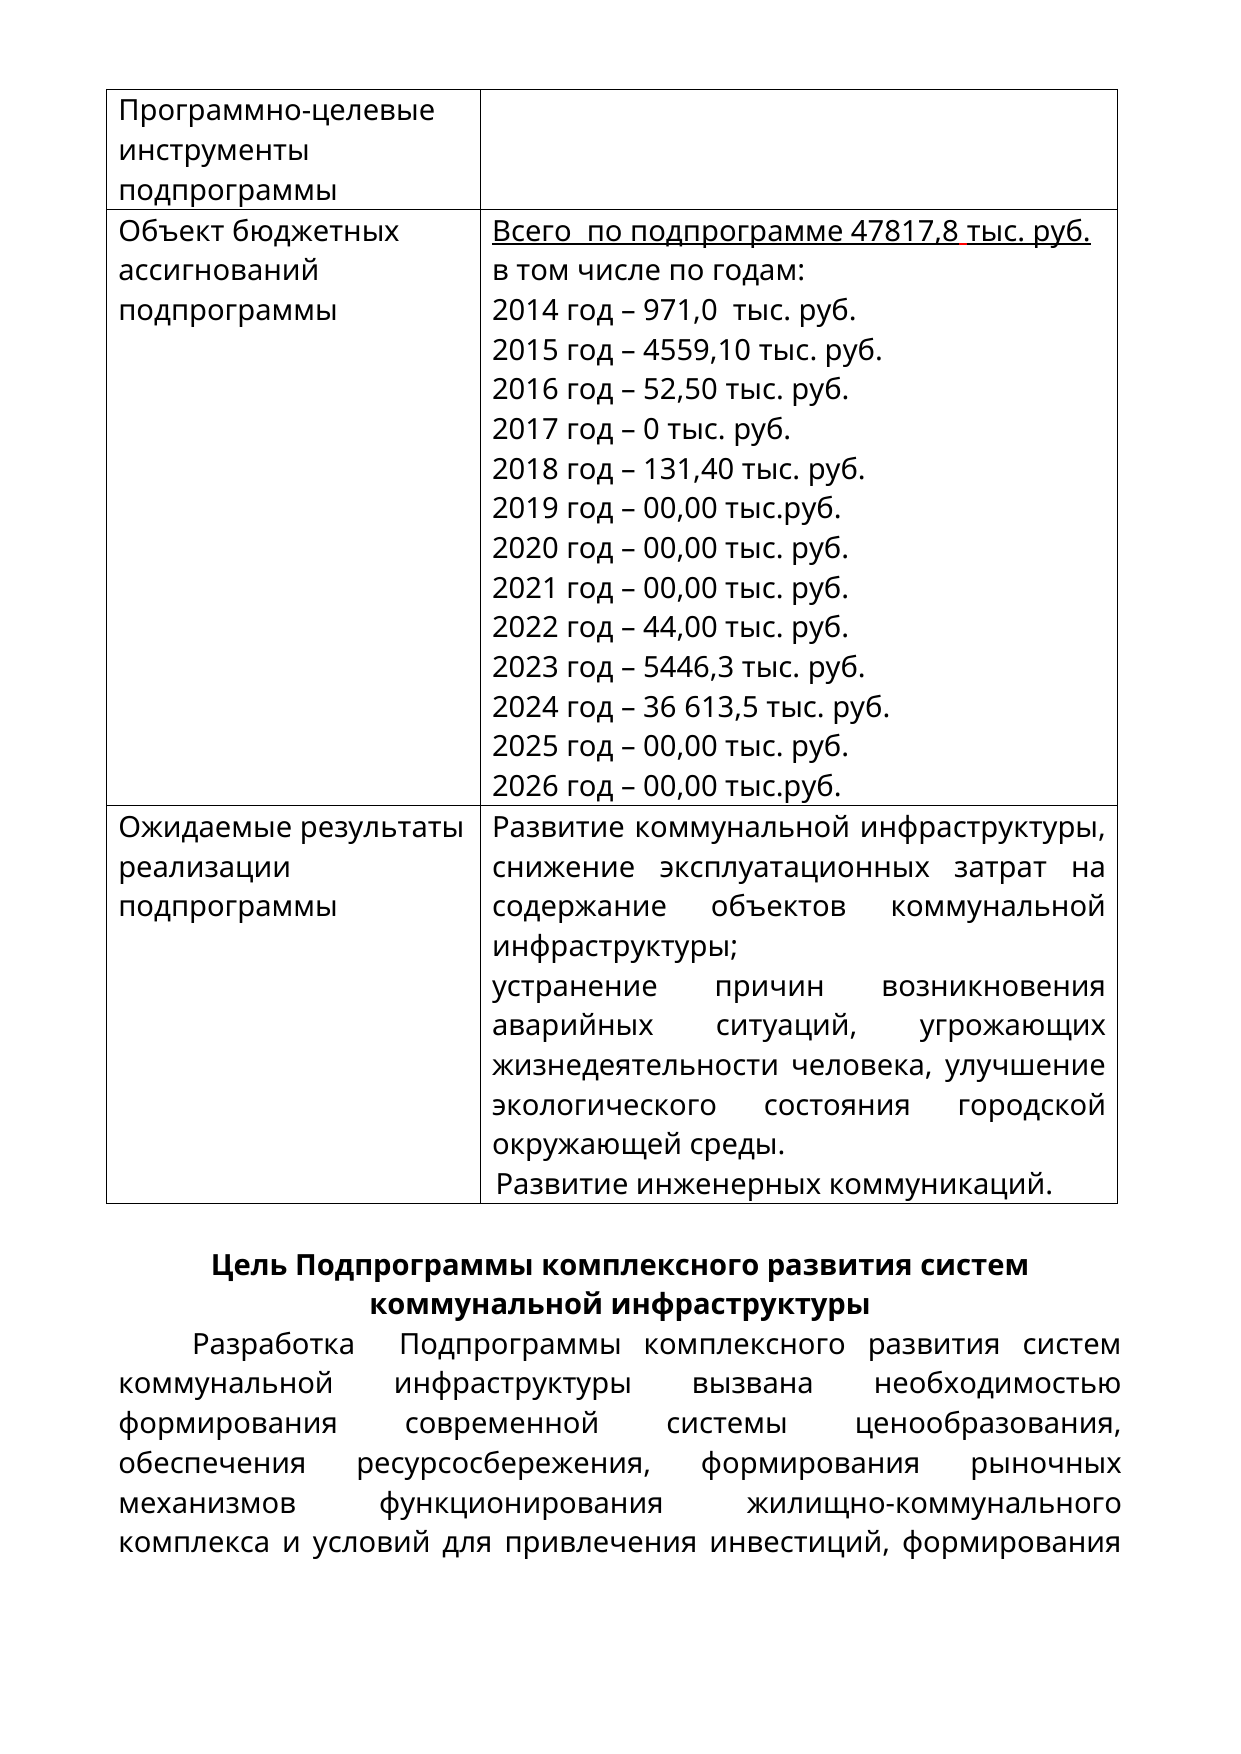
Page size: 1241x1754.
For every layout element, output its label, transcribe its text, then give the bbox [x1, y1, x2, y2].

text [118, 1323, 1122, 1561]
table_cell Развитие коммунальной инфраструктуры, снижение эксплуатационных затрат на содержание объектов коммунальной инфраструктуры; устранение причин возникновения аварийных ситуаций, угрожающих жизнедеятельности человека, улучшение экологического состояния городской окружающей среды. Развитие инженерных коммуникаций. [481, 806, 1117, 1203]
table_cell [481, 90, 1117, 209]
table_cell Ожидаемые результаты реализации подпрограммы [107, 806, 480, 1203]
text Цель Подпрограммы комплексного развития систем коммунальной инфраструктуры [118, 1244, 1122, 1323]
table_cell Программно-целевые инструменты подпрограммы [107, 90, 480, 209]
table_cell Всего по подпрограмме 47817,8 тыс. руб. в том числе по годам: 2014 год – 971,0 тыс. руб. 2015 год – 4559,10 тыс. руб. 2016 год – 52,50 тыс. руб. 2017 год – 0 тыс. руб. 2018 год – 131,40 тыс. руб. 2019 год – 00,00 тыс.руб. 2020 год – 00,00 тыс. руб. 2021 год – 00,00 тыс. руб. 2022 год – 44,00 тыс. руб. 2023 год – 5446,3 тыс. руб. 2024 год – 36 613,5 тыс. руб. 2025 год – 00,00 тыс. руб. 2026 год – 00,00 тыс.руб. [481, 210, 1117, 805]
table_cell Объект бюджетных ассигнований подпрограммы [107, 210, 480, 805]
